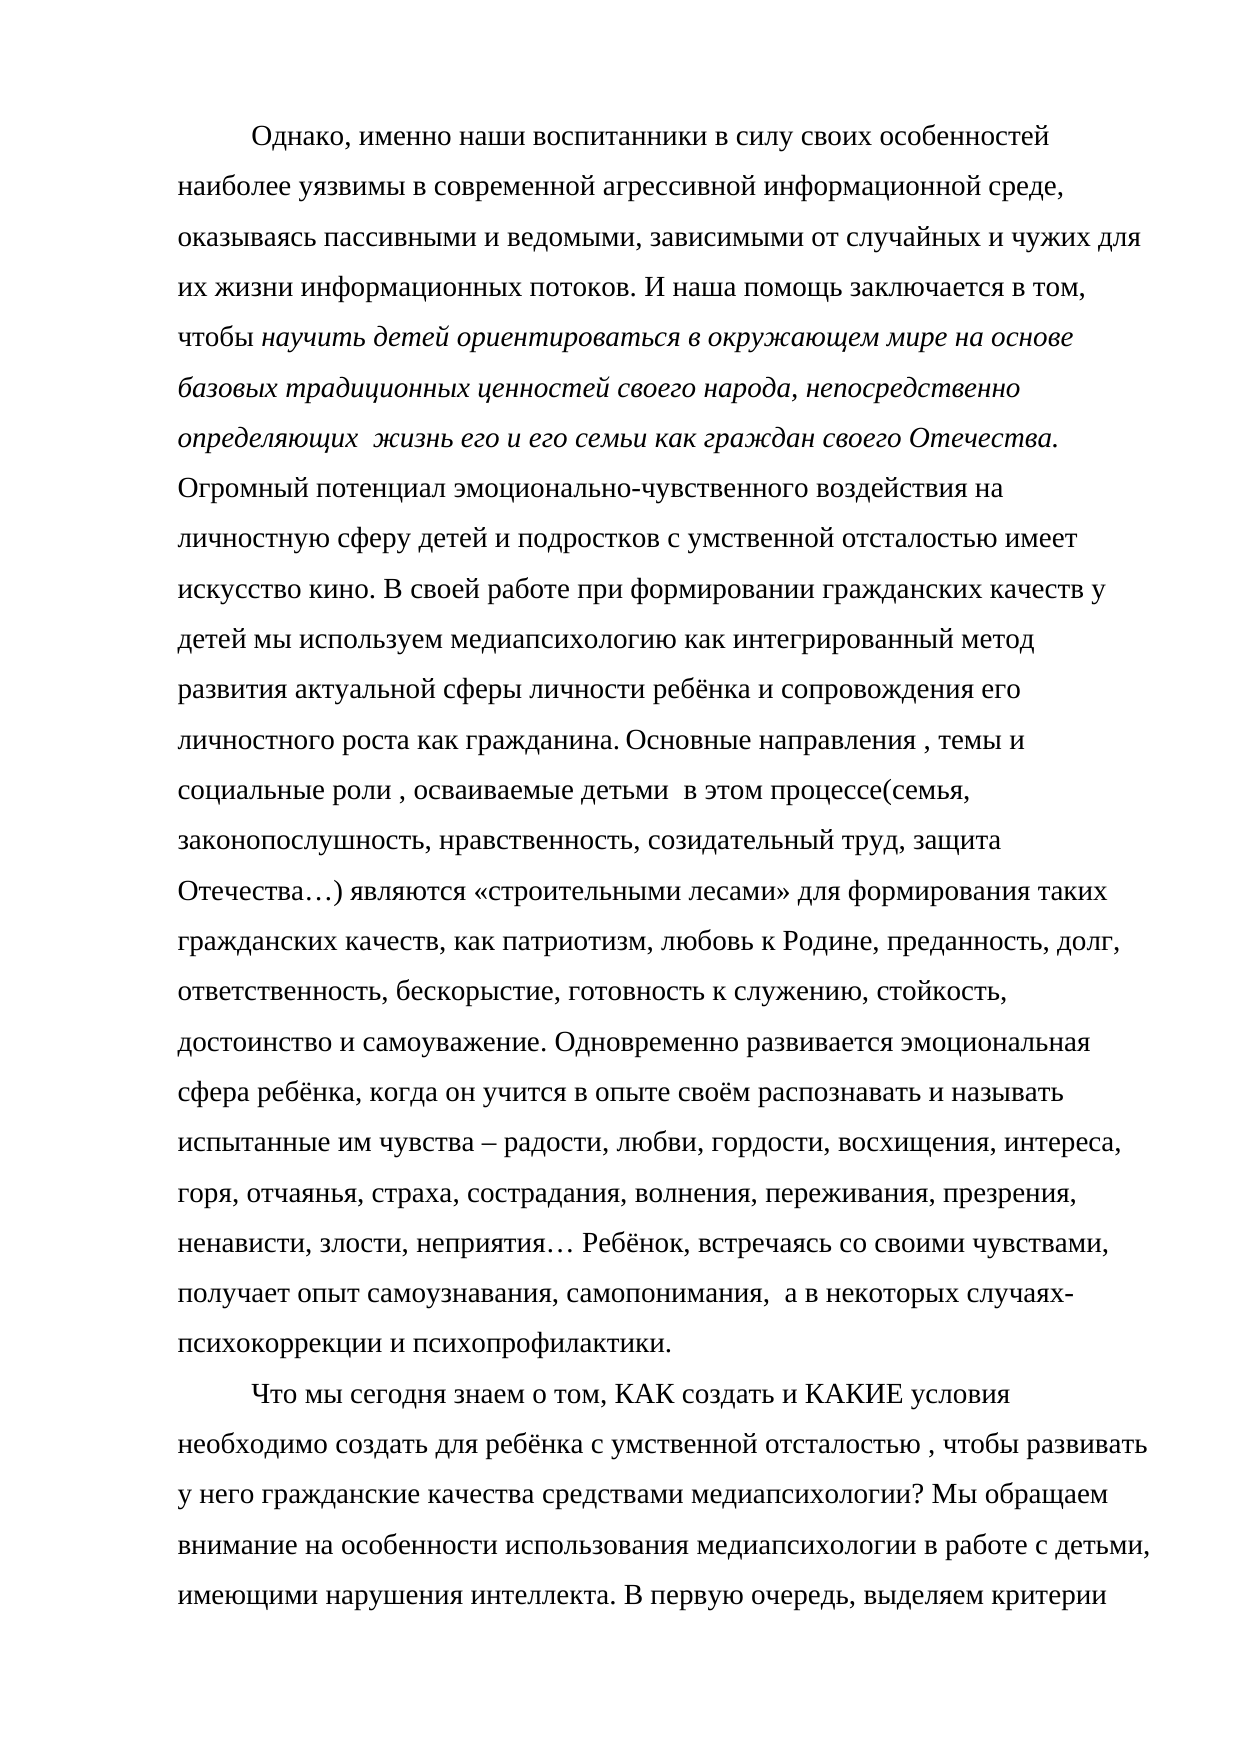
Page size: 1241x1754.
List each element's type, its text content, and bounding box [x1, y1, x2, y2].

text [177, 1376, 1152, 1611]
text Однако, именно наши воспитанники в силу своих особенностей наиболее уязвимы в современной агрессивной информационной среде, оказываясь пассивными и ведомыми, зависимыми от случайных и чужих для их жизни информационных потоков. И наша помощь заключается в том, чтобы научить детей ориентироваться в окружающем мире на основе базовых традиционных ценностей своего народа, непосредственно определяющих жизнь его и его семьи как граждан своего Отечества. Огромный потенциал эмоционально-чувственного воздействия на личностную сферу детей и подростков с умственной отсталостью имеет искусство кино. В своей работе при формировании гражданских качеств у детей мы используем медиапсихологию как интегрированный метод развития актуальной сферы личности ребёнка и сопровождения его личностного роста как гражданина. Основные направления , темы и социальные роли , осваиваемые детьми в этом процессе(семья, законопослушность, нравственность, созидательный труд, защита Отечества…) являются «строительными лесами» для формирования таких гражданских качеств, как патриотизм, любовь к Родине, преданность, долг, ответственность, бескорыстие, готовность к служению, стойкость, достоинство и самоуважение. Одновременно развивается эмоциональная сфера ребёнка, когда он учится в опыте своём распознавать и называть испытанные им чувства – радости, любви, гордости, восхищения, интереса, горя, отчаянья, страха, сострадания, волнения, переживания, презрения, ненависти, злости, неприятия… Ребёнок, встречаясь со своими чувствами, получает опыт самоузнавания, самопонимания, а в некоторых случаях- психокоррекции и психопрофилактики. [177, 118, 1152, 1359]
